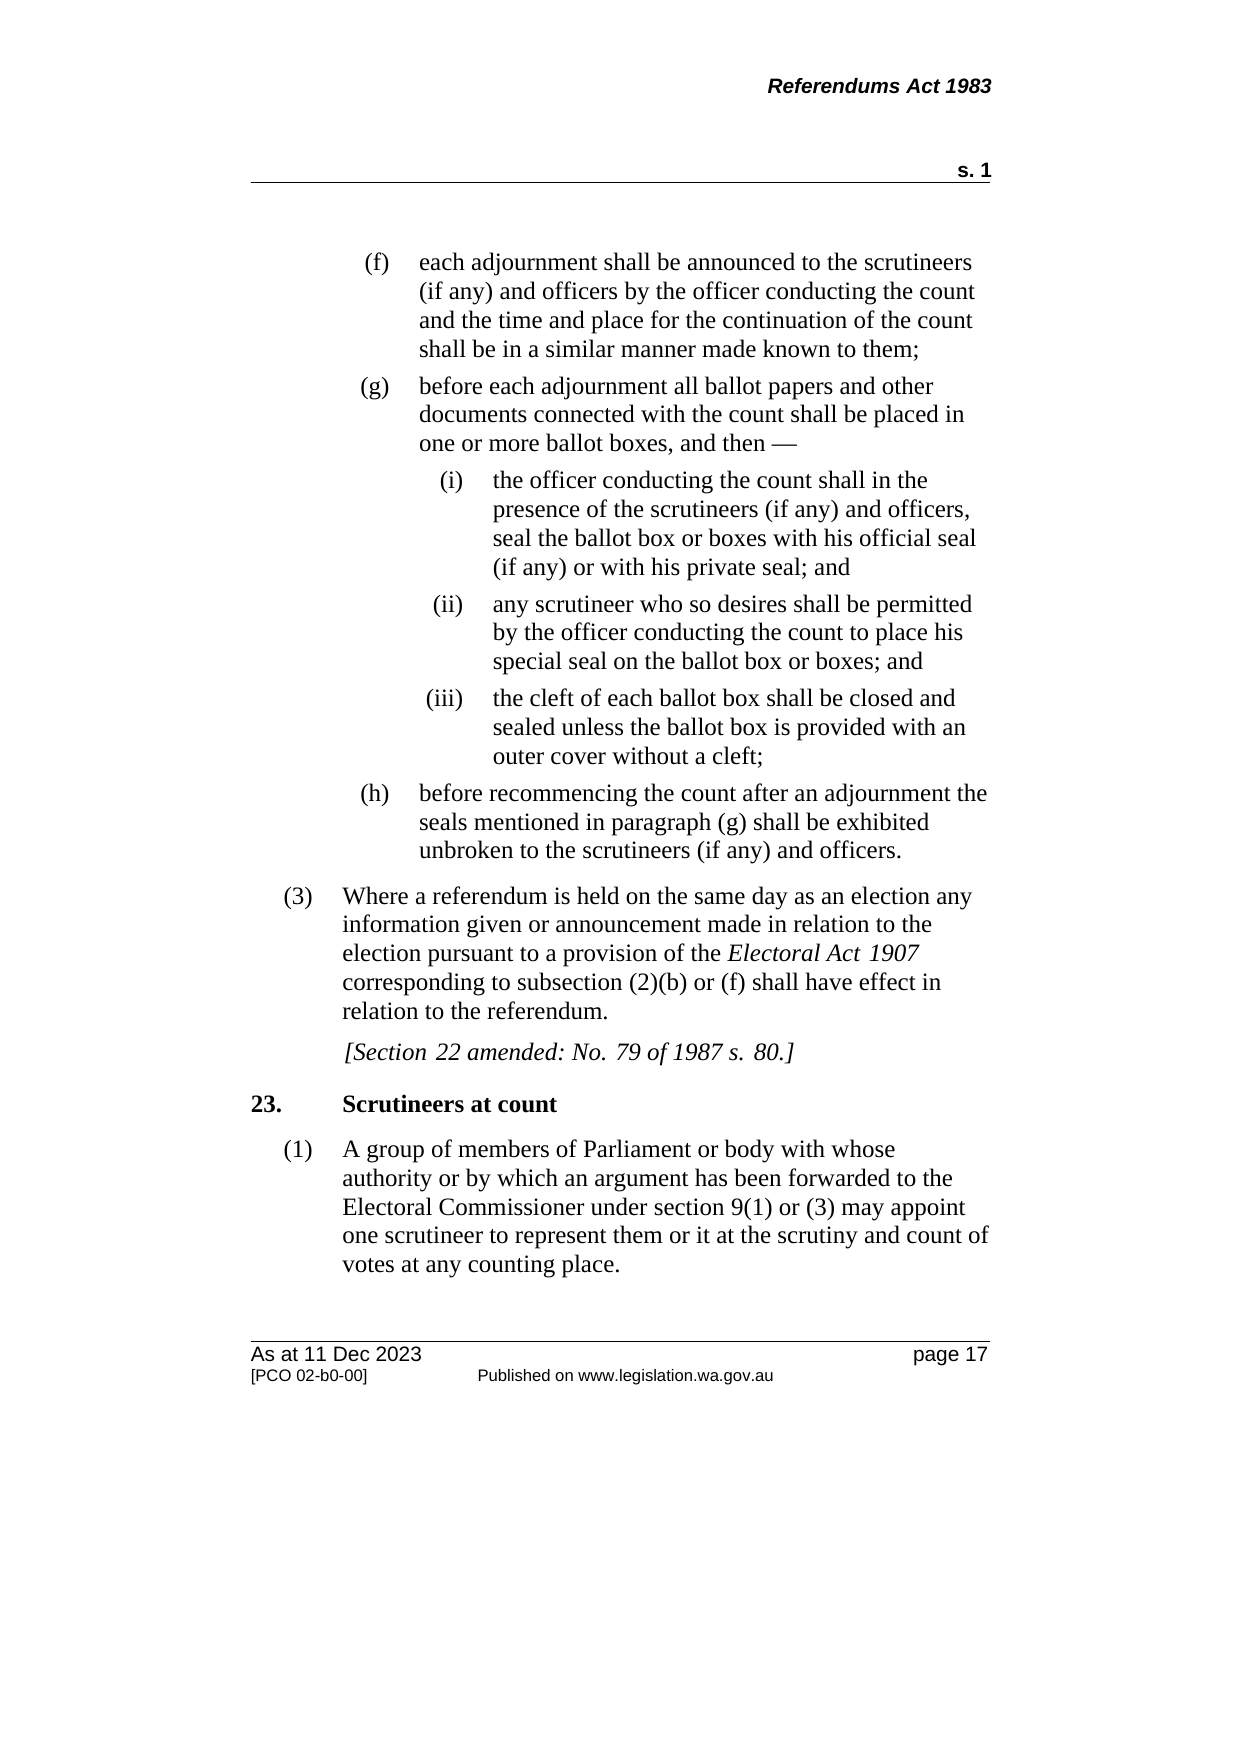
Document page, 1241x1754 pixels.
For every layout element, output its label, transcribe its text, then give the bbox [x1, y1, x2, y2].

text (f) each adjournment shall be announced to the scrutineers (if any) and officers by the officer conducting the count and the time and place for the continuation of the count shall be in a similar manner made known to them; [251, 247, 990, 362]
text (3) Where a referendum is held on the same day as an election any information given or announcement made in relation to the election pursuant to a provision of the Electoral Act 1907 corresponding to subsection (2)(b) or (f) shall have effect in relation to the referendum. [251, 881, 990, 1024]
text (h) before recommencing the count after an adjournment the seals mentioned in paragraph (g) shall be exhibited unbroken to the scrutineers (if any) and officers. [251, 778, 990, 864]
text (g) before each adjournment all ballot papers and other documents connected with the count shall be placed in one or more ballot boxes, and then — [251, 371, 990, 457]
text (1) A group of members of Parliament or body with whose authority or by which an argument has been forwarded to the Electoral Commissioner under section 9(1) or (3) may appoint one scrutineer to represent them or it at the scrutiny and count of votes at any counting place. [251, 1134, 990, 1278]
text [Section 22 amended: No. 79 of 1987 s. 80.] [251, 1037, 990, 1066]
text (ii) any scrutineer who so desires shall be permitted by the officer conducting the count to place his special seal on the ballot box or boxes; and [251, 589, 990, 675]
text (iii) the cleft of each ballot box shall be closed and sealed unless the ballot box is provided with an outer cover without a cleft; [251, 683, 990, 769]
subtitle 23. Scrutineers at count [251, 1089, 990, 1117]
text (i) the officer conducting the count shall in the presence of the scrutineers (if any) and officers, seal the ballot box or boxes with his official seal (if any) or with his private seal; and [251, 465, 990, 580]
